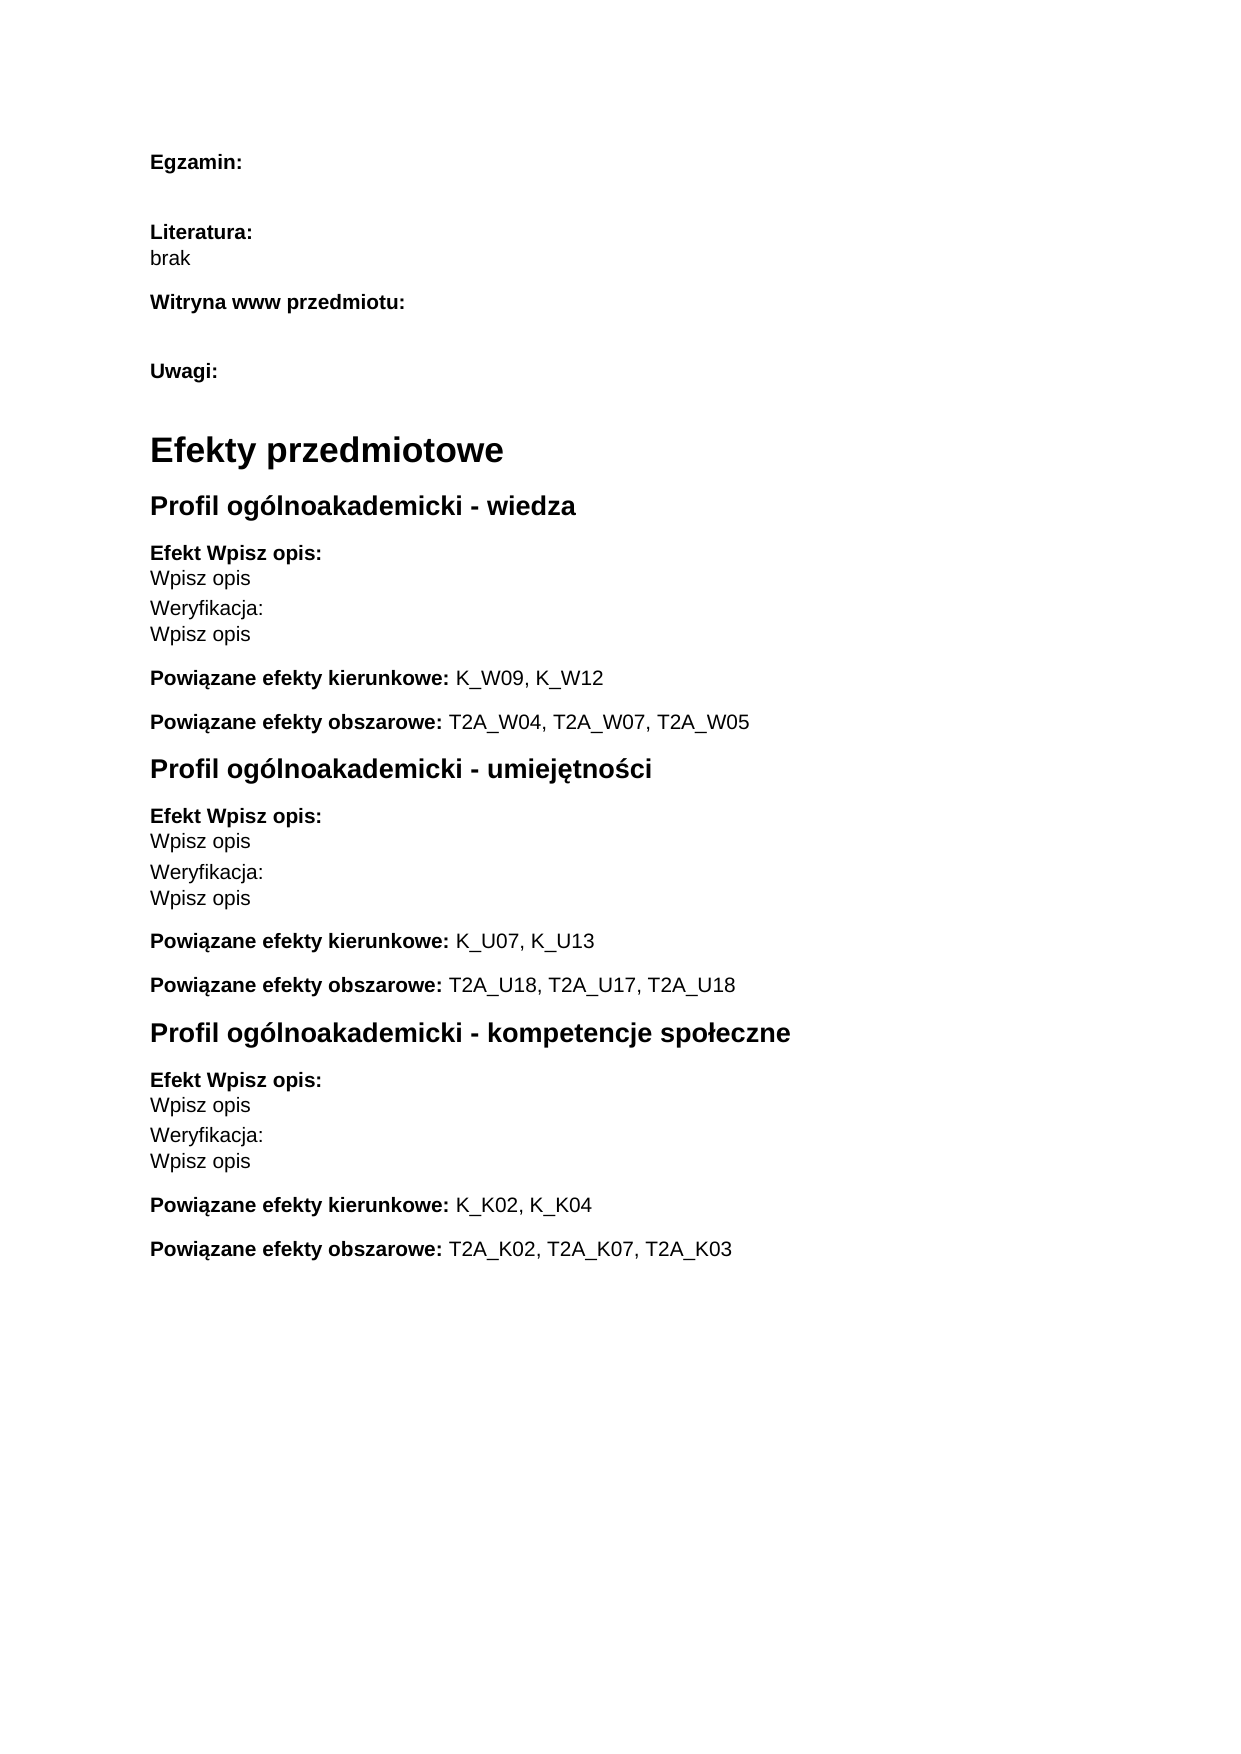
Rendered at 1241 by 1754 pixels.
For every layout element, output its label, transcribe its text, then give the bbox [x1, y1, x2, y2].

subtitle Profil ogólnoakademicki - kompetencje społeczne [150, 1017, 1090, 1048]
text Wpisz opis [150, 1149, 1090, 1173]
text Powiązane efekty obszarowe: T2A_W04, T2A_W07, T2A_W05 [150, 709, 1090, 733]
text Wpisz opis [150, 886, 1090, 909]
text brak [150, 246, 1090, 270]
text Powiązane efekty kierunkowe: K_W09, K_W12 [150, 666, 1090, 690]
text Wpisz opis [150, 566, 1090, 590]
text Efekt Wpisz opis: [150, 541, 1090, 565]
subtitle Efekty przedmiotowe [150, 429, 1090, 470]
subtitle Profil ogólnoakademicki - umiejętności [150, 753, 1090, 784]
text Powiązane efekty obszarowe: T2A_K02, T2A_K07, T2A_K03 [150, 1237, 1090, 1261]
text Weryfikacja: [150, 596, 1090, 620]
text Egzamin: [150, 150, 1090, 174]
text Powiązane efekty obszarowe: T2A_U18, T2A_U17, T2A_U18 [150, 973, 1090, 997]
text Weryfikacja: [150, 859, 1090, 883]
text Powiązane efekty kierunkowe: K_K02, K_K04 [150, 1193, 1090, 1217]
text Witryna www przedmiotu: [150, 289, 1090, 313]
subtitle Profil ogólnoakademicki - wiedza [150, 490, 1090, 521]
text Efekt Wpisz opis: [150, 1068, 1090, 1092]
text Powiązane efekty kierunkowe: K_U07, K_U13 [150, 929, 1090, 953]
text Weryfikacja: [150, 1123, 1090, 1147]
text Wpisz opis [150, 1093, 1090, 1117]
text Uwagi: [150, 359, 1090, 383]
text Wpisz opis [150, 622, 1090, 646]
text Efekt Wpisz opis: [150, 804, 1090, 828]
text Literatura: [150, 220, 1090, 244]
text Wpisz opis [150, 829, 1090, 853]
